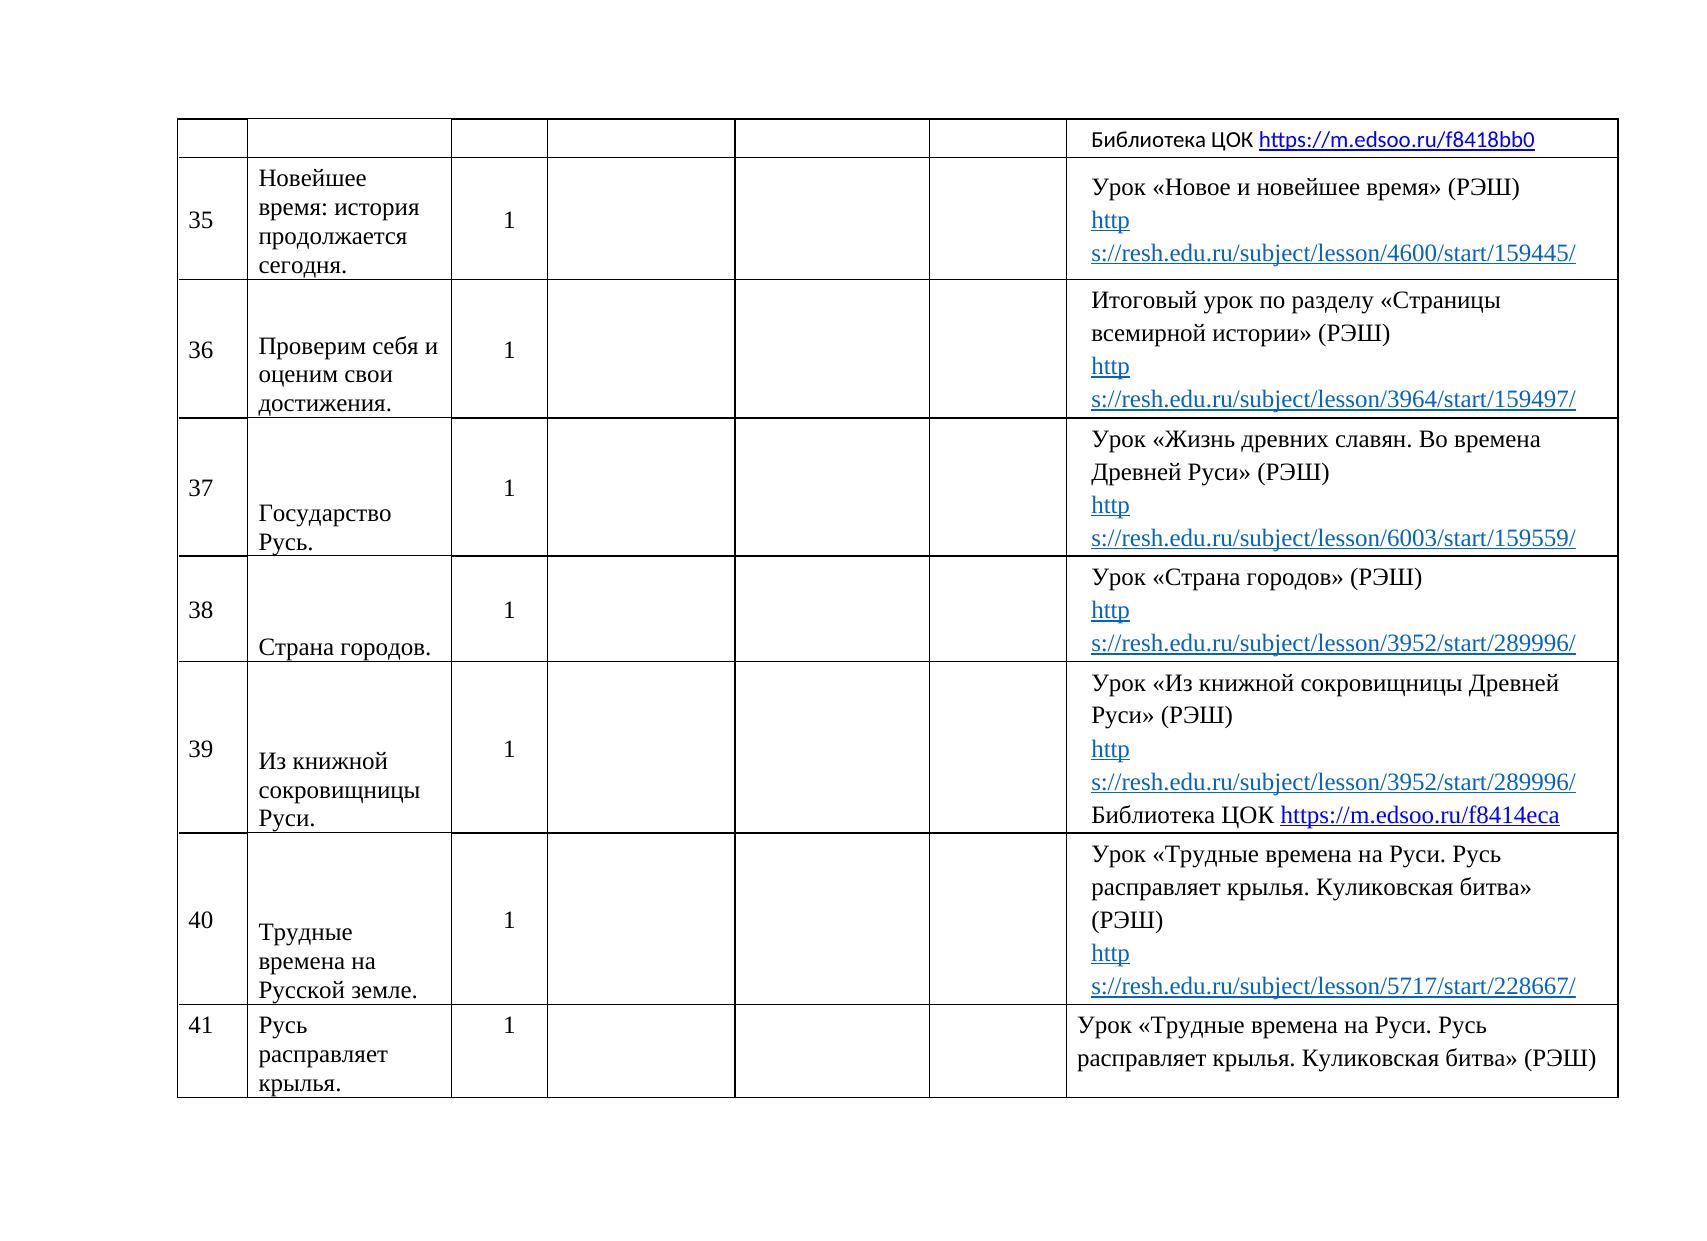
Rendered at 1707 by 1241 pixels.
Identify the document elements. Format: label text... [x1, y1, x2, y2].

table_cell [548, 1005, 734, 1097]
table_cell Урок «Страна городов» (РЭШ) https://resh.edu.ru/subject/lesson/3952/start/289996/ [1067, 557, 1617, 661]
table_cell Урок «Трудные времена на Руси. Русь расправляет крылья. Куликовская битва» (РЭШ) https://resh.edu.ru/subject/lesson/5717/start/228667/ [1067, 834, 1617, 1004]
table_cell [548, 662, 734, 832]
table_cell 41 [178, 1005, 247, 1097]
table_cell Трудные времена на Русской земле. [248, 833, 451, 1004]
table_cell [736, 280, 929, 417]
table_cell [548, 120, 734, 157]
table_cell Урок «Жизнь древних славян. Во времена Древней Руси» (РЭШ) https://resh.edu.ru/subject/lesson/6003/start/159559/ [1067, 419, 1617, 555]
table_cell [930, 120, 1066, 157]
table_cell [248, 119, 451, 157]
table_cell 1 [452, 834, 547, 1004]
table_cell [930, 834, 1066, 1004]
table_cell Из книжной сокровищницы Руси. [248, 662, 451, 832]
table_cell 1 [452, 280, 547, 417]
table_cell [736, 120, 929, 157]
table_cell Страна городов. [248, 556, 451, 661]
table_cell [548, 158, 734, 278]
table_cell [736, 1005, 929, 1097]
table_cell 1 [452, 1005, 547, 1097]
table_cell Проверим себя и оценим свои достижения. [248, 280, 451, 417]
table_cell Итоговый урок по разделу «Страницы всемирной истории» (РЭШ) https://resh.edu.ru/subject/lesson/3964/start/159497/ [1067, 280, 1617, 417]
table_cell [930, 419, 1066, 555]
table_cell [736, 834, 929, 1004]
table_cell [736, 419, 929, 555]
table_cell 35 [178, 158, 247, 278]
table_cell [1067, 120, 1617, 157]
table_cell [548, 557, 734, 661]
table_cell Государство Русь. [248, 418, 451, 555]
table_cell [736, 158, 929, 278]
table_cell 39 [178, 662, 247, 832]
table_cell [248, 1005, 451, 1097]
table_cell [736, 662, 929, 832]
table_cell [548, 834, 734, 1004]
table_cell [548, 419, 734, 555]
table_cell [930, 158, 1066, 278]
table_cell 1 [452, 120, 547, 157]
table_cell [548, 280, 734, 417]
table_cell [1067, 1005, 1617, 1097]
table_cell 1 [452, 158, 547, 278]
table_cell 1 [452, 419, 547, 555]
table_cell Новейшее время: история продолжается сегодня. [248, 158, 451, 278]
table_cell [930, 557, 1066, 661]
table_cell Урок «Новое и новейшее время» (РЭШ) https://resh.edu.ru/subject/lesson/4600/start/159445/ [1067, 158, 1617, 278]
table_cell [930, 662, 1066, 832]
table_cell [930, 1005, 1066, 1097]
table_cell 36 [178, 280, 247, 417]
table_cell 34 [178, 120, 247, 157]
table_cell 1 [452, 662, 547, 832]
table_cell 37 [178, 418, 247, 555]
table_cell 38 [178, 556, 247, 661]
table_cell Урок «Из книжной сокровищницы Древней Руси» (РЭШ) https://resh.edu.ru/subject/lesson/3952/start/289996/ Библиотека ЦОК https://m.edsoo.ru/f8414eca [1067, 662, 1617, 832]
table_cell 40 [178, 833, 247, 1004]
table_cell [736, 557, 929, 661]
table_cell 1 [452, 557, 547, 661]
table_cell [930, 280, 1066, 417]
